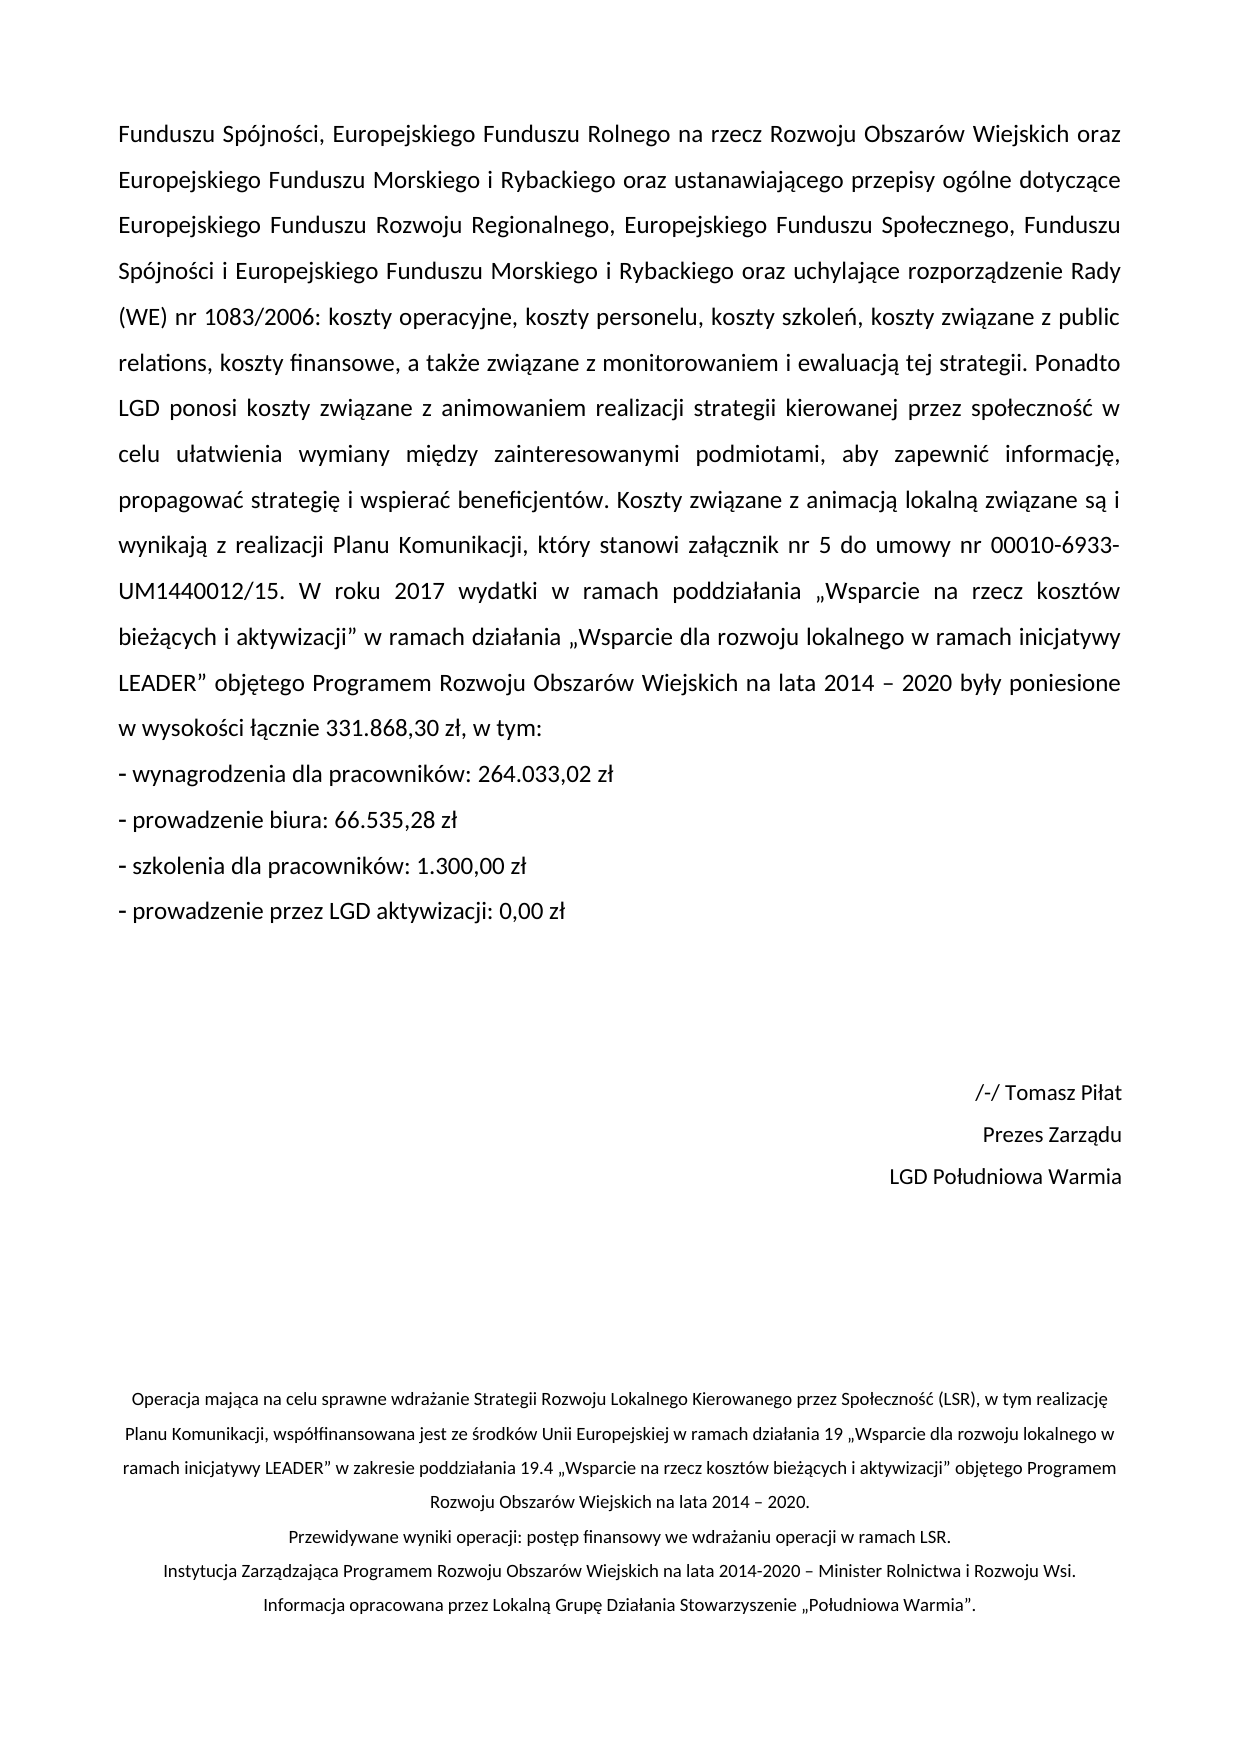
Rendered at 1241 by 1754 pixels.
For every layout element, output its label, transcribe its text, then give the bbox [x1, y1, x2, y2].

text Operacja mająca na celu sprawne wdrażanie Strategii Rozwoju Lokalnego Kierowanego przez Społeczność (LSR), w tym realizację Planu Komunikacji, współfinansowana jest ze środków Unii Europejskiej w ramach działania 19 „Wsparcie dla rozwoju lokalnego w ramach inicjatywy LEADER” w zakresie poddziałania 19.4 „Wsparcie na rzecz kosztów bieżących i aktywizacji” objętego Programem Rozwoju Obszarów Wiejskich na lata 2014 – 2020. [118, 1387, 1122, 1513]
text Prezes Zarządu [118, 1120, 1122, 1148]
text /-/ Tomasz Piłat [118, 1078, 1122, 1106]
text LGD Południowa Warmia [118, 1162, 1122, 1190]
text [118, 118, 1122, 743]
text wynagrodzenia dla pracowników: 264.033,02 zł [118, 758, 1122, 789]
text prowadzenie przez LGD aktywizacji: 0,00 zł [118, 896, 1122, 926]
text prowadzenie biura: 66.535,28 zł [118, 804, 1122, 834]
text Informacja opracowana przez Lokalną Grupę Działania Stowarzyszenie „Południowa Warmia”. [118, 1593, 1122, 1616]
text Przewidywane wyniki operacji: postęp finansowy we wdrażaniu operacji w ramach LSR. [118, 1525, 1122, 1548]
text Instytucja Zarządzająca Programem Rozwoju Obszarów Wiejskich na lata 2014-2020 – Minister Rolnictwa i Rozwoju Wsi. [118, 1559, 1122, 1582]
text szkolenia dla pracowników: 1.300,00 zł [118, 850, 1122, 880]
